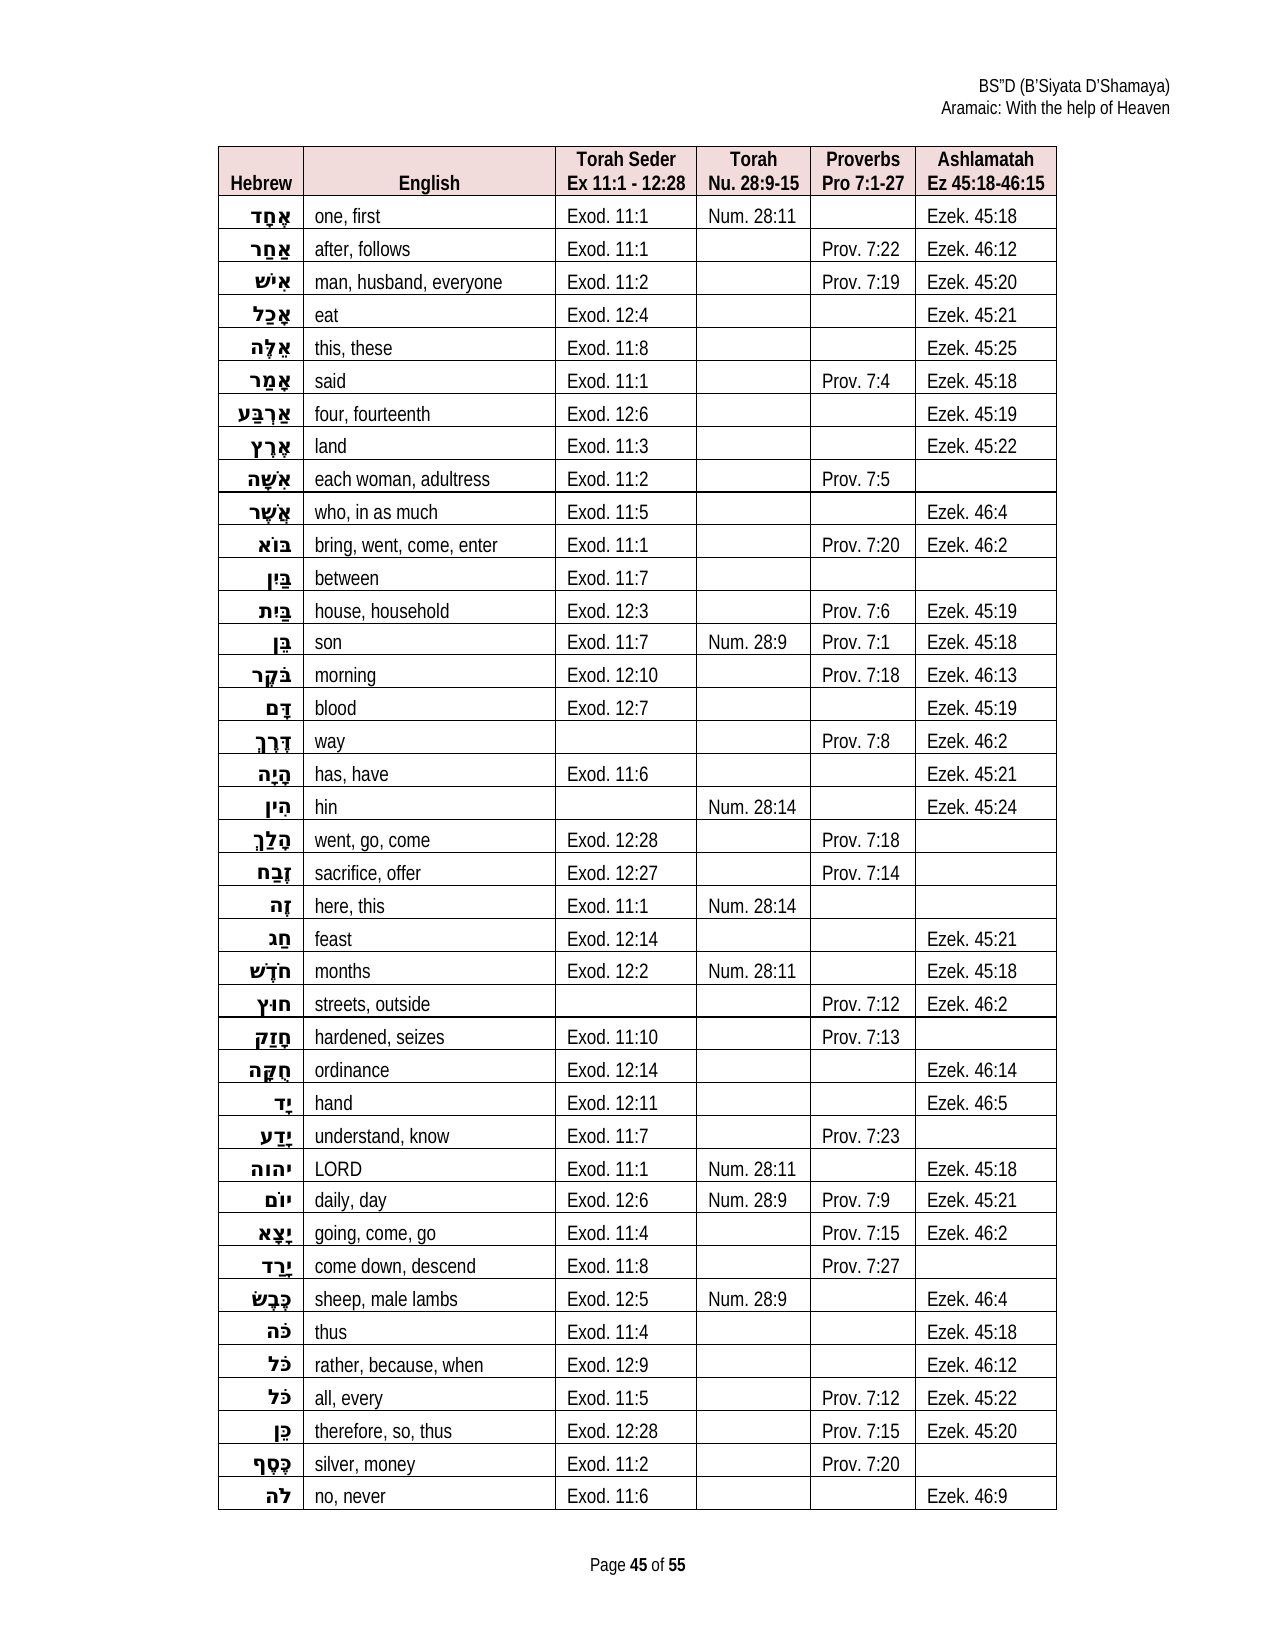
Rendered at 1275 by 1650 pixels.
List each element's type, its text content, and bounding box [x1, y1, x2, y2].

table_cell Exod. 12:14 [556, 1050, 696, 1082]
table_cell [697, 1411, 810, 1443]
table_cell Prov. 7:15 [811, 1411, 915, 1443]
table_cell Ezek. 46:5 [916, 1083, 1056, 1115]
table_cell hand [304, 1083, 555, 1115]
table_cell בֵּן [219, 624, 303, 654]
table_cell Exod. 12:4 [556, 295, 696, 327]
table_cell כֶּסֶף [219, 1444, 303, 1476]
table_cell Ezek. 45:19 [916, 394, 1056, 426]
table_cell Exod. 11:1 [556, 1149, 696, 1181]
table_cell [697, 1378, 810, 1410]
table_cell all, every [304, 1378, 555, 1410]
table_cell [697, 328, 810, 360]
table_cell [916, 1444, 1056, 1476]
table_cell Exod. 11:6 [556, 754, 696, 786]
table_cell [811, 787, 915, 819]
table_cell [916, 558, 1056, 590]
table_cell Exod. 11:1 [556, 886, 696, 918]
table_cell [916, 460, 1056, 491]
table_cell Exod. 11:1 [556, 196, 696, 228]
table_cell Num. 28:11 [697, 952, 810, 983]
table_cell Prov. 7:20 [811, 525, 915, 557]
table_cell months [304, 952, 555, 983]
table_cell four, fourteenth [304, 394, 555, 426]
table_cell silver, money [304, 1444, 555, 1476]
table_cell בּוֹא [219, 525, 303, 557]
table_cell אַחַר [219, 229, 303, 261]
table_cell Exod. 11:7 [556, 558, 696, 590]
table_cell חֻקָּה [219, 1050, 303, 1082]
table_cell each woman, adultress [304, 460, 555, 491]
table_cell זֶבַח [219, 853, 303, 885]
table_cell Exod. 11:7 [556, 1116, 696, 1148]
table_cell going, come, go [304, 1213, 555, 1245]
table_cell Exod. 11:1 [556, 361, 696, 393]
table_cell Ezek. 46:12 [916, 229, 1056, 261]
table_cell הָלַךְ [219, 820, 303, 852]
table_cell Exod. 12:27 [556, 853, 696, 885]
table_cell morning [304, 655, 555, 687]
table_cell Ezek. 45:20 [916, 262, 1056, 294]
table_cell Ezek. 46:4 [916, 1279, 1056, 1311]
table_cell [697, 1213, 810, 1245]
table_cell this, these [304, 328, 555, 360]
table_cell אֵלֶּה [219, 328, 303, 360]
table_cell בַּיִן [219, 558, 303, 590]
table_cell [697, 1018, 810, 1049]
table_cell זֶה [219, 886, 303, 918]
table_cell Exod. 12:11 [556, 1083, 696, 1115]
table_cell Ezek. 45:18 [916, 361, 1056, 393]
table_cell אֲשֶׁר [219, 493, 303, 524]
table_cell [697, 721, 810, 753]
table_cell bring, went, come, enter [304, 525, 555, 557]
table_cell no, never [304, 1477, 555, 1508]
table_cell [811, 328, 915, 360]
table_cell כֹּה [219, 1312, 303, 1344]
table_cell Ezek. 46:2 [916, 721, 1056, 753]
table_cell one, first [304, 196, 555, 228]
table_header Torah Seder Ex 11:1 - 12:28 [556, 147, 696, 195]
table_cell חָזַק [219, 1018, 303, 1049]
table_cell Exod. 11:1 [556, 229, 696, 261]
table_cell [697, 820, 810, 852]
table_cell Ezek. 45:21 [916, 295, 1056, 327]
table_cell Prov. 7:19 [811, 262, 915, 294]
table_cell who, in as much [304, 493, 555, 524]
table_cell rather, because, when [304, 1345, 555, 1377]
table_cell [811, 1083, 915, 1115]
table_cell חוּץ [219, 985, 303, 1016]
table_cell יָד [219, 1083, 303, 1115]
table_cell blood [304, 688, 555, 720]
table_cell אִשָּׁה [219, 460, 303, 491]
table_cell דָּם [219, 688, 303, 720]
table_cell Exod. 12:6 [556, 1182, 696, 1212]
table_cell Num. 28:11 [697, 196, 810, 228]
table_cell [697, 591, 810, 623]
table_cell Exod. 12:6 [556, 394, 696, 426]
table_cell feast [304, 919, 555, 951]
table_cell Prov. 7:1 [811, 624, 915, 654]
table_cell Ezek. 46:9 [916, 1477, 1056, 1508]
table_cell Prov. 7:5 [811, 460, 915, 491]
table_cell sheep, male lambs [304, 1279, 555, 1311]
table_cell [916, 886, 1056, 918]
table_cell [697, 525, 810, 557]
table_cell eat [304, 295, 555, 327]
table_cell חֹדֶשׁ [219, 952, 303, 983]
table_cell Ezek. 45:24 [916, 787, 1056, 819]
table_header English [304, 147, 555, 195]
table_cell said [304, 361, 555, 393]
table_cell לֹה [219, 1477, 303, 1508]
table_cell [811, 558, 915, 590]
table_cell Prov. 7:15 [811, 1213, 915, 1245]
table_cell [916, 853, 1056, 885]
table_cell Ezek. 45:25 [916, 328, 1056, 360]
table_cell [556, 985, 696, 1016]
table_cell Exod. 11:2 [556, 460, 696, 491]
table_cell [697, 1116, 810, 1148]
table_cell has, have [304, 754, 555, 786]
table_cell Exod. 12:5 [556, 1279, 696, 1311]
table_cell Num. 28:9 [697, 1182, 810, 1212]
table_cell יָרַד [219, 1246, 303, 1278]
table_cell Prov. 7:4 [811, 361, 915, 393]
table_cell land [304, 427, 555, 458]
table_cell [697, 1312, 810, 1344]
table_cell Ezek. 45:18 [916, 1149, 1056, 1181]
table_cell hardened, seizes [304, 1018, 555, 1049]
table_cell LORD [304, 1149, 555, 1181]
table_cell Prov. 7:18 [811, 655, 915, 687]
table_cell sacrifice, offer [304, 853, 555, 885]
table_cell Exod. 11:4 [556, 1312, 696, 1344]
table_cell [697, 361, 810, 393]
table_cell here, this [304, 886, 555, 918]
table_cell [697, 558, 810, 590]
table_cell [697, 1345, 810, 1377]
table_cell Exod. 11:7 [556, 624, 696, 654]
table_cell Ezek. 46:2 [916, 525, 1056, 557]
table_cell Prov. 7:12 [811, 985, 915, 1016]
table_cell [697, 1444, 810, 1476]
table_cell Ezek. 45:22 [916, 1378, 1056, 1410]
table_cell דֶּרֶךְ [219, 721, 303, 753]
table_cell יהוה [219, 1149, 303, 1181]
table_cell [556, 721, 696, 753]
table_cell Ezek. 45:18 [916, 624, 1056, 654]
table_cell [811, 754, 915, 786]
table_cell Exod. 11:5 [556, 1378, 696, 1410]
table_cell בַּיִת [219, 591, 303, 623]
table_cell כֹּל [219, 1345, 303, 1377]
table_cell [697, 1083, 810, 1115]
table_cell [697, 229, 810, 261]
table_cell [811, 1477, 915, 1508]
table_cell Ezek. 45:18 [916, 952, 1056, 983]
table_cell בֹּקֶר [219, 655, 303, 687]
table_cell [811, 1312, 915, 1344]
table_cell Ezek. 45:18 [916, 196, 1056, 228]
table_header Ashlamatah Ez 45:18-46:15 [916, 147, 1056, 195]
table_cell Prov. 7:23 [811, 1116, 915, 1148]
table_cell went, go, come [304, 820, 555, 852]
table_cell [811, 295, 915, 327]
table_cell son [304, 624, 555, 654]
table_cell [697, 919, 810, 951]
table_cell Ezek. 45:21 [916, 1182, 1056, 1212]
table_cell [811, 919, 915, 951]
table_cell חַג [219, 919, 303, 951]
table_cell Exod. 11:10 [556, 1018, 696, 1049]
table_cell [811, 688, 915, 720]
table_cell [697, 1246, 810, 1278]
table_cell understand, know [304, 1116, 555, 1148]
table_cell Num. 28:14 [697, 886, 810, 918]
table_cell [697, 853, 810, 885]
table_cell [697, 688, 810, 720]
table_cell thus [304, 1312, 555, 1344]
table_cell אֶרֶץ [219, 427, 303, 458]
table_cell Exod. 11:2 [556, 262, 696, 294]
table_cell way [304, 721, 555, 753]
table_cell יוֹם [219, 1182, 303, 1212]
table_header Proverbs Pro 7:1-27 [811, 147, 915, 195]
table_cell הָיָה [219, 754, 303, 786]
table_cell Prov. 7:8 [811, 721, 915, 753]
table_cell Num. 28:11 [697, 1149, 810, 1181]
table_cell [697, 460, 810, 491]
table_cell Exod. 12:28 [556, 820, 696, 852]
table_cell [697, 262, 810, 294]
table_cell אָמַר [219, 361, 303, 393]
table_cell Num. 28:14 [697, 787, 810, 819]
table_cell man, husband, everyone [304, 262, 555, 294]
table_cell Ezek. 46:12 [916, 1345, 1056, 1377]
table_cell [556, 787, 696, 819]
table_cell Ezek. 45:21 [916, 754, 1056, 786]
table_cell [916, 1246, 1056, 1278]
table_cell Prov. 7:13 [811, 1018, 915, 1049]
table_cell Exod. 11:3 [556, 427, 696, 458]
table_cell Exod. 12:14 [556, 919, 696, 951]
table_cell Exod. 11:2 [556, 1444, 696, 1476]
table_cell Ezek. 46:2 [916, 1213, 1056, 1245]
table_cell Num. 28:9 [697, 1279, 810, 1311]
table_cell Exod. 11:5 [556, 493, 696, 524]
table_cell [697, 655, 810, 687]
table_cell hin [304, 787, 555, 819]
table_cell therefore, so, thus [304, 1411, 555, 1443]
table_cell Ezek. 45:20 [916, 1411, 1056, 1443]
table_cell Exod. 11:8 [556, 328, 696, 360]
table_cell Prov. 7:9 [811, 1182, 915, 1212]
table_cell [811, 196, 915, 228]
table_cell Ezek. 46:13 [916, 655, 1056, 687]
table_cell [697, 1050, 810, 1082]
table_cell [811, 1149, 915, 1181]
table_cell [916, 820, 1056, 852]
table_cell אָכַל [219, 295, 303, 327]
table_cell [811, 394, 915, 426]
table_cell Ezek. 46:4 [916, 493, 1056, 524]
table_cell Exod. 12:7 [556, 688, 696, 720]
table_cell [811, 427, 915, 458]
table_cell [916, 1018, 1056, 1049]
table_cell Prov. 7:6 [811, 591, 915, 623]
table_cell Ezek. 46:2 [916, 985, 1056, 1016]
table_cell Prov. 7:12 [811, 1378, 915, 1410]
table_cell [811, 493, 915, 524]
table_cell יָצָא [219, 1213, 303, 1245]
table_cell כֵּן [219, 1411, 303, 1443]
table_cell [916, 1116, 1056, 1148]
table_cell after, follows [304, 229, 555, 261]
table_cell Prov. 7:18 [811, 820, 915, 852]
table_cell Prov. 7:22 [811, 229, 915, 261]
table_cell אֶחָד [219, 196, 303, 228]
table_cell Ezek. 45:19 [916, 591, 1056, 623]
table_cell [697, 754, 810, 786]
table_cell אִישׁ [219, 262, 303, 294]
table_cell הִין [219, 787, 303, 819]
table_cell [697, 1477, 810, 1508]
table_cell Ezek. 45:18 [916, 1312, 1056, 1344]
table_cell [697, 985, 810, 1016]
table_cell [697, 427, 810, 458]
table_cell Exod. 12:3 [556, 591, 696, 623]
table_cell daily, day [304, 1182, 555, 1212]
table_cell [697, 295, 810, 327]
table_cell [811, 886, 915, 918]
table_cell אַרְבַּע [219, 394, 303, 426]
table_cell [811, 1279, 915, 1311]
table_cell יָדַע [219, 1116, 303, 1148]
table_cell Exod. 11:6 [556, 1477, 696, 1508]
table_cell Exod. 11:8 [556, 1246, 696, 1278]
table_cell [811, 952, 915, 983]
table_cell כֹּל [219, 1378, 303, 1410]
table_cell Ezek. 45:21 [916, 919, 1056, 951]
table_header Torah Nu. 28:9-15 [697, 147, 810, 195]
table_cell [811, 1345, 915, 1377]
table_cell Exod. 12:28 [556, 1411, 696, 1443]
table_cell כֶּבֶשׂ [219, 1279, 303, 1311]
table_cell [697, 394, 810, 426]
table_cell between [304, 558, 555, 590]
table_cell streets, outside [304, 985, 555, 1016]
table_cell [697, 493, 810, 524]
table_cell ordinance [304, 1050, 555, 1082]
table_cell Num. 28:9 [697, 624, 810, 654]
table_cell Ezek. 45:19 [916, 688, 1056, 720]
table_cell Ezek. 45:22 [916, 427, 1056, 458]
table_cell Exod. 12:2 [556, 952, 696, 983]
table_cell Ezek. 46:14 [916, 1050, 1056, 1082]
table_cell Exod. 12:10 [556, 655, 696, 687]
table_cell Prov. 7:27 [811, 1246, 915, 1278]
table_cell [811, 1050, 915, 1082]
table_cell Prov. 7:14 [811, 853, 915, 885]
table_cell Exod. 11:4 [556, 1213, 696, 1245]
table_header Hebrew [219, 147, 303, 195]
table_cell house, household [304, 591, 555, 623]
table_cell Exod. 11:1 [556, 525, 696, 557]
table_cell Exod. 12:9 [556, 1345, 696, 1377]
table_cell come down, descend [304, 1246, 555, 1278]
table_cell Prov. 7:20 [811, 1444, 915, 1476]
